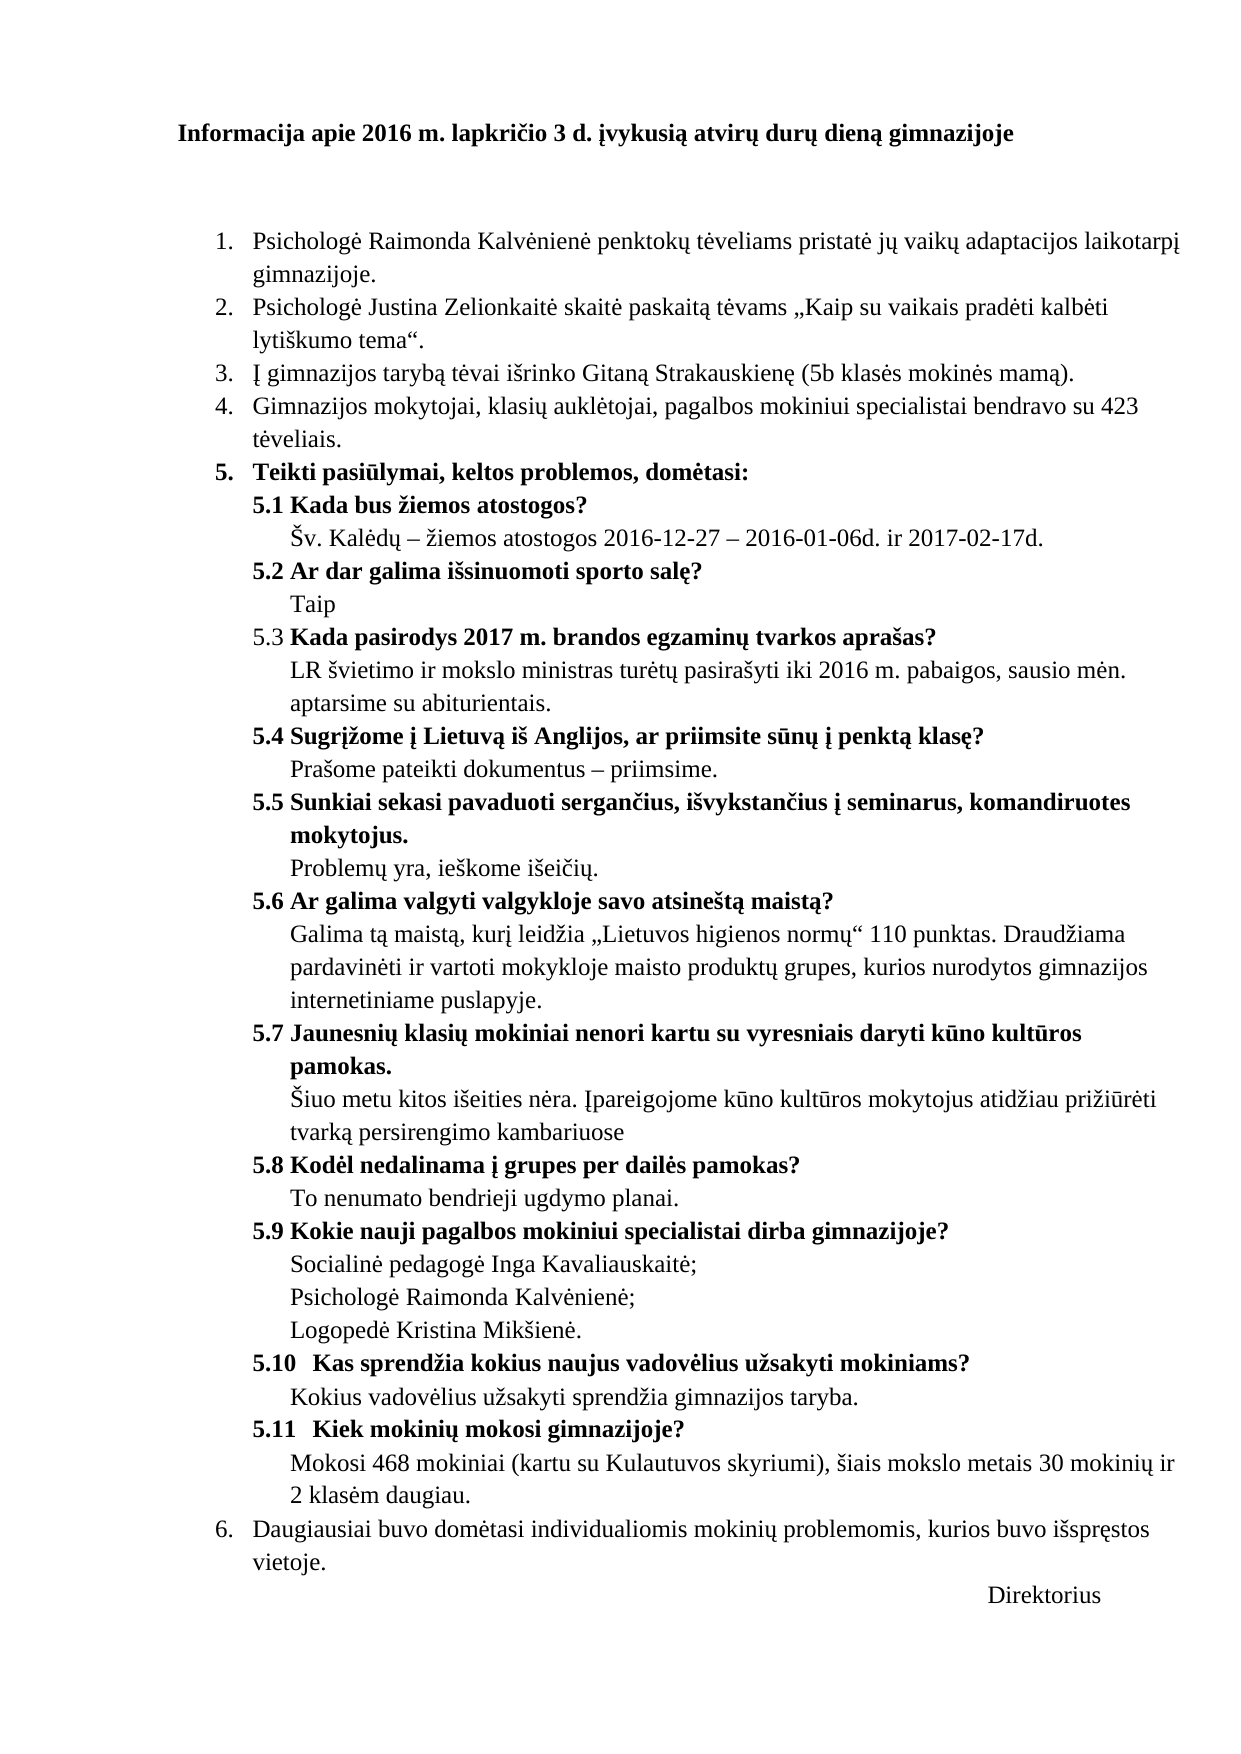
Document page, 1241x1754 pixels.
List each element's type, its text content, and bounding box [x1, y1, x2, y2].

list Į gimnazijos tarybą tėvai išrinko Gitaną Strakauskienę (5b klasės mokinės mamą). [215, 358, 1181, 387]
list Kada bus žiemos atostogos? [252, 490, 1181, 519]
list Kada pasirodys 2017 m. brandos egzaminų tvarkos aprašas? [252, 622, 1181, 651]
list Kokius vadovėlius užsakyti sprendžia gimnazijos taryba. [290, 1382, 1181, 1410]
list Galima tą maistą, kurį leidžia „Lietuvos higienos normų“ 110 punktas. Draudžiama pardavinėti ir vartoti mokykloje maisto produktų grupes, kurios nurodytos gimnazijos internetiniame puslapyje. [290, 919, 1181, 1014]
list Psichologė Raimonda Kalvėnienė penktokų tėveliams pristatė jų vaikų adaptacijos laikotarpį gimnazijoje. [215, 226, 1181, 288]
list Sugrįžome į Lietuvą iš Anglijos, ar priimsite sūnų į penktą klasę? [252, 721, 1181, 750]
list Gimnazijos mokytojai, klasių auklėtojai, pagalbos mokiniui specialistai bendravo su 423 tėveliais. [215, 391, 1181, 453]
list Teikti pasiūlymai, keltos problemos, domėtasi: [215, 457, 1181, 486]
list Problemų yra, ieškome išeičių. [290, 853, 1181, 882]
list Direktorius [852, 1580, 1181, 1608]
list Psichologė Justina Zelionkaitė skaitė paskaitą tėvams „Kaip su vaikais pradėti kalbėti lytiškumo tema“. [215, 292, 1181, 354]
list Mokosi 468 mokiniai (kartu su Kulautuvos skyriumi), šiais mokslo metais 30 mokinių ir 2 klasėm daugiau. [290, 1448, 1181, 1509]
list To nenumato bendrieji ugdymo planai. [290, 1183, 1181, 1212]
list Kiek mokinių mokosi gimnazijoje? [252, 1414, 1181, 1443]
text Informacija apie 2016 m. lapkričio 3 d. įvykusią atvirų durų dieną gimnazijoje [177, 118, 1181, 147]
list Jaunesnių klasių mokiniai nenori kartu su vyresniais daryti kūno kultūros pamokas. [252, 1018, 1181, 1080]
list Ar galima valgyti valgykloje savo atsineštą maistą? [252, 886, 1181, 915]
list Kokie nauji pagalbos mokiniui specialistai dirba gimnazijoje? [252, 1216, 1181, 1245]
list Šiuo metu kitos išeities nėra. Įpareigojome kūno kultūros mokytojus atidžiau prižiūrėti tvarką persirengimo kambariuose [290, 1084, 1181, 1146]
list Taip [290, 589, 1181, 618]
list Socialinė pedagogė Inga Kavaliauskaitė; [290, 1249, 1181, 1278]
list Ar dar galima išsinuomoti sporto salę? [252, 556, 1181, 585]
list LR švietimo ir mokslo ministras turėtų pasirašyti iki 2016 m. pabaigos, sausio mėn. aptarsime su abiturientais. [290, 655, 1181, 717]
list Šv. Kalėdų – žiemos atostogos 2016-12-27 – 2016-01-06d. ir 2017-02-17d. [290, 523, 1181, 552]
list Sunkiai sekasi pavaduoti sergančius, išvykstančius į seminarus, komandiruotes mokytojus. [252, 787, 1181, 849]
list Daugiausiai buvo domėtasi individualiomis mokinių problemomis, kurios buvo išspręstos vietoje. [215, 1514, 1181, 1575]
list Psichologė Raimonda Kalvėnienė; [290, 1282, 1181, 1311]
list Kas sprendžia kokius naujus vadovėlius užsakyti mokiniams? [252, 1348, 1181, 1377]
list Kodėl nedalinama į grupes per dailės pamokas? [252, 1150, 1181, 1179]
list Prašome pateikti dokumentus – priimsime. [290, 754, 1181, 783]
list Logopedė Kristina Mikšienė. [290, 1316, 1181, 1344]
